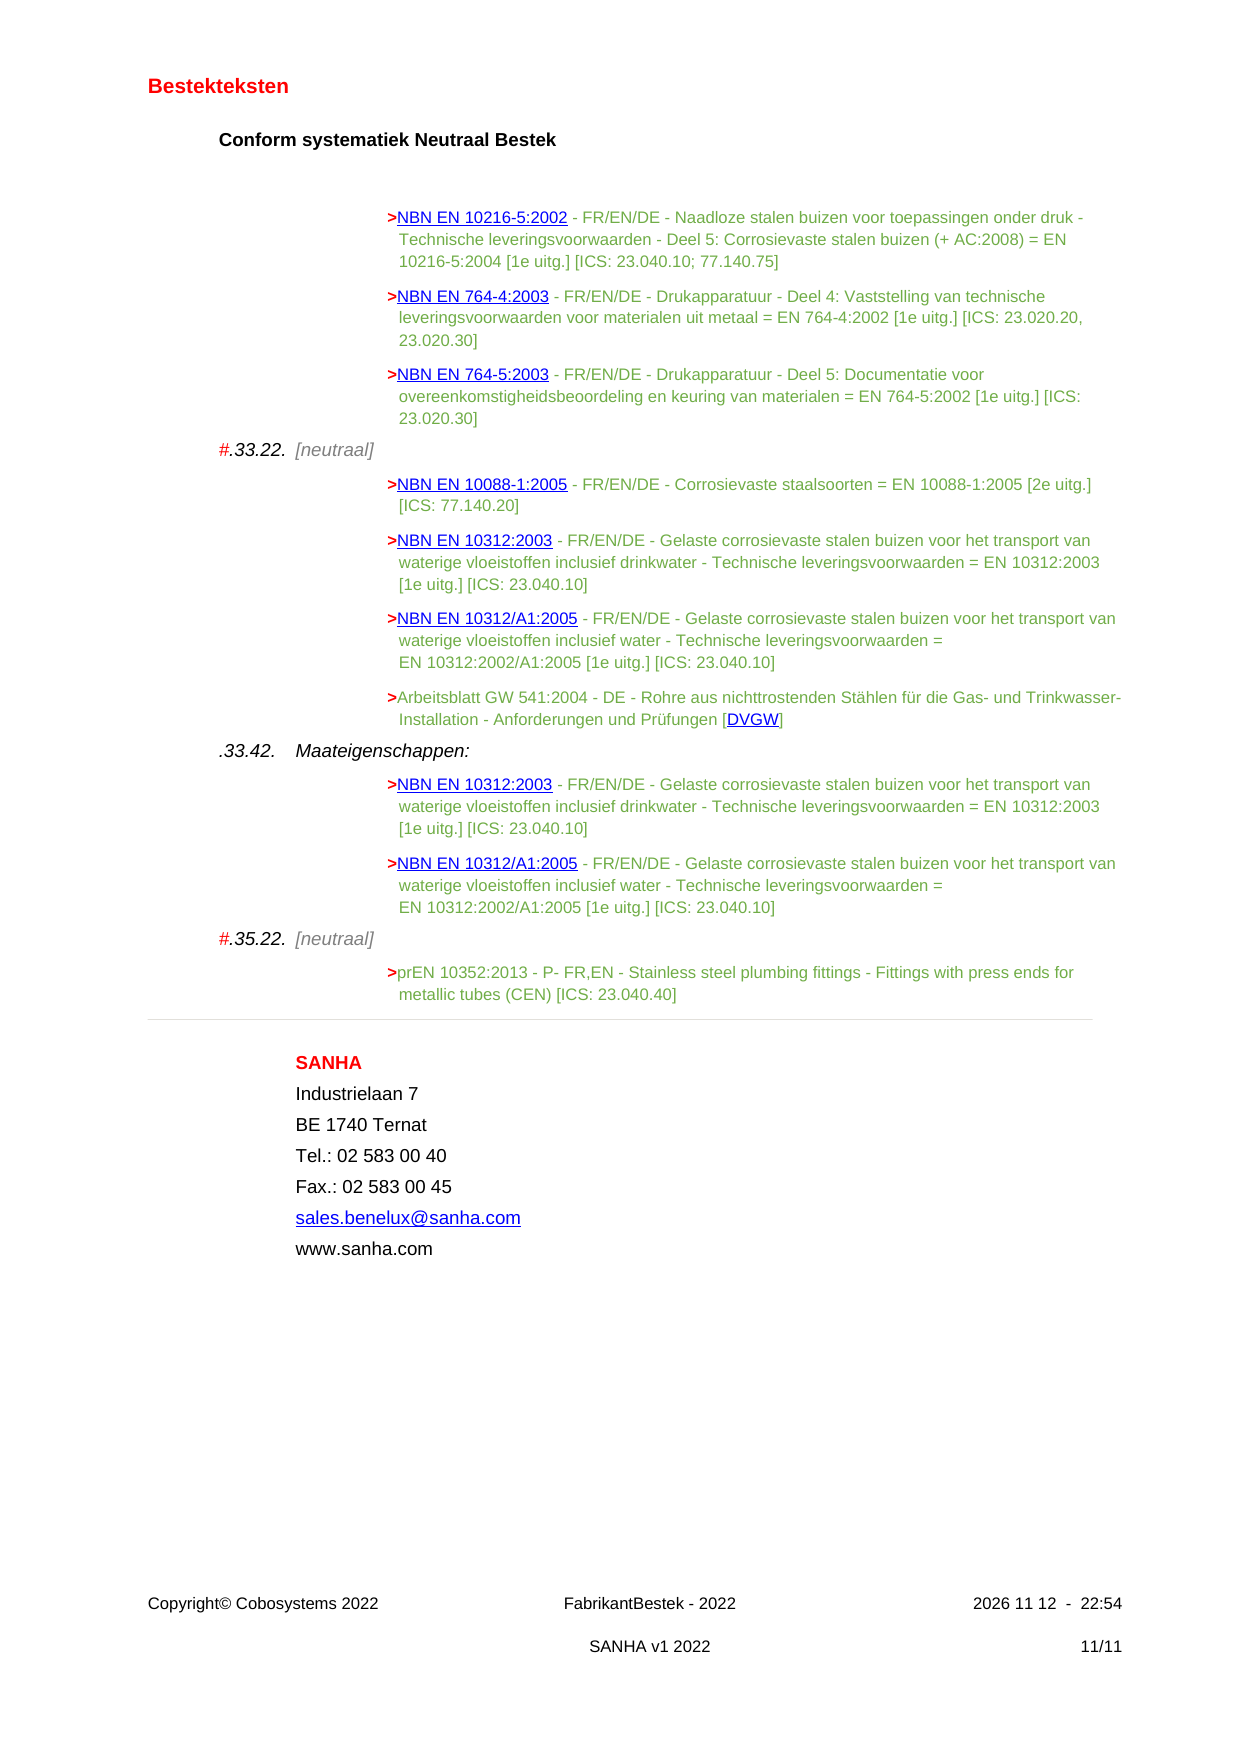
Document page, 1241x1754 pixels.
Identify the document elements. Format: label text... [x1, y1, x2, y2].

text >NBN EN 764-4:2003 - FR/EN/DE - Drukapparatuur - Deel 4: Vaststelling van technische leveringsvoorwaarden voor materialen uit metaal = EN 764-4:2002 [1e uitg.] [ICS: 23.020.20, 23.020.30] [387, 286, 1122, 349]
text >NBN EN 10312:2003 - FR/EN/DE - Gelaste corrosievaste stalen buizen voor het transport van waterige vloeistoffen inclusief drinkwater - Technische leveringsvoorwaarden = EN 10312:2003 [1e uitg.] [ICS: 23.040.10] [387, 775, 1122, 838]
text >NBN EN 10312:2003 - FR/EN/DE - Gelaste corrosievaste stalen buizen voor het transport van waterige vloeistoffen inclusief drinkwater - Technische leveringsvoorwaarden = EN 10312:2003 [1e uitg.] [ICS: 23.040.10] [387, 531, 1122, 594]
text >prEN 10352:2013 - P- FR,EN - Stainless steel plumbing fittings - Fittings with press ends for metallic tubes (CEN) [ICS: 23.040.40] [387, 963, 1122, 1004]
text >NBN EN 10312/A1:2005 - FR/EN/DE - Gelaste corrosievaste stalen buizen voor het transport van waterige vloeistoffen inclusief water - Technische leveringsvoorwaarden = EN 10312:2002/A1:2005 [1e uitg.] [ICS: 23.040.10] [387, 853, 1122, 917]
text >NBN EN 10312/A1:2005 - FR/EN/DE - Gelaste corrosievaste stalen buizen voor het transport van waterige vloeistoffen inclusief water - Technische leveringsvoorwaarden = EN 10312:2002/A1:2005 [1e uitg.] [ICS: 23.040.10] [387, 609, 1122, 672]
subtitle #.33.22. [neutraal] [218, 439, 1122, 461]
text BE 1740 Ternat [295, 1114, 1122, 1136]
text Fax.: 02 583 00 45 [295, 1176, 1122, 1198]
subtitle .33.42. Maateigenschappen: [218, 740, 1122, 761]
text Industrielaan 7 [295, 1083, 1122, 1104]
text Tel.: 02 583 00 40 [295, 1145, 1122, 1167]
text >Arbeitsblatt GW 541:2004 - DE - Rohre aus nichttrostenden Stählen für die Gas- und Trinkwasser-Installation - Anforderungen und Prüfungen [DVGW] [387, 688, 1122, 729]
text >NBN EN 10088-1:2005 - FR/EN/DE - Corrosievaste staalsoorten = EN 10088-1:2005 [2e uitg.] [ICS: 77.140.20] [387, 474, 1122, 515]
text sales.benelux@sanha.com [295, 1207, 1122, 1229]
text >NBN EN 10216-5:2002 - FR/EN/DE - Naadloze stalen buizen voor toepassingen onder druk - Technische leveringsvoorwaarden - Deel 5: Corrosievaste stalen buizen (+ AC:2008) = EN 10216-5:2004 [1e uitg.] [ICS: 23.040.10; 77.140.75] [387, 208, 1122, 271]
subtitle #.35.22. [neutraal] [218, 928, 1122, 949]
text SANHA [295, 1052, 1122, 1073]
text >NBN EN 764-5:2003 - FR/EN/DE - Drukapparatuur - Deel 5: Documentatie voor overeenkomstigheidsbeoordeling en keuring van materialen = EN 764-5:2002 [1e uitg.] [ICS: 23.020.30] [387, 365, 1122, 428]
text www.sanha.com [295, 1238, 1122, 1260]
